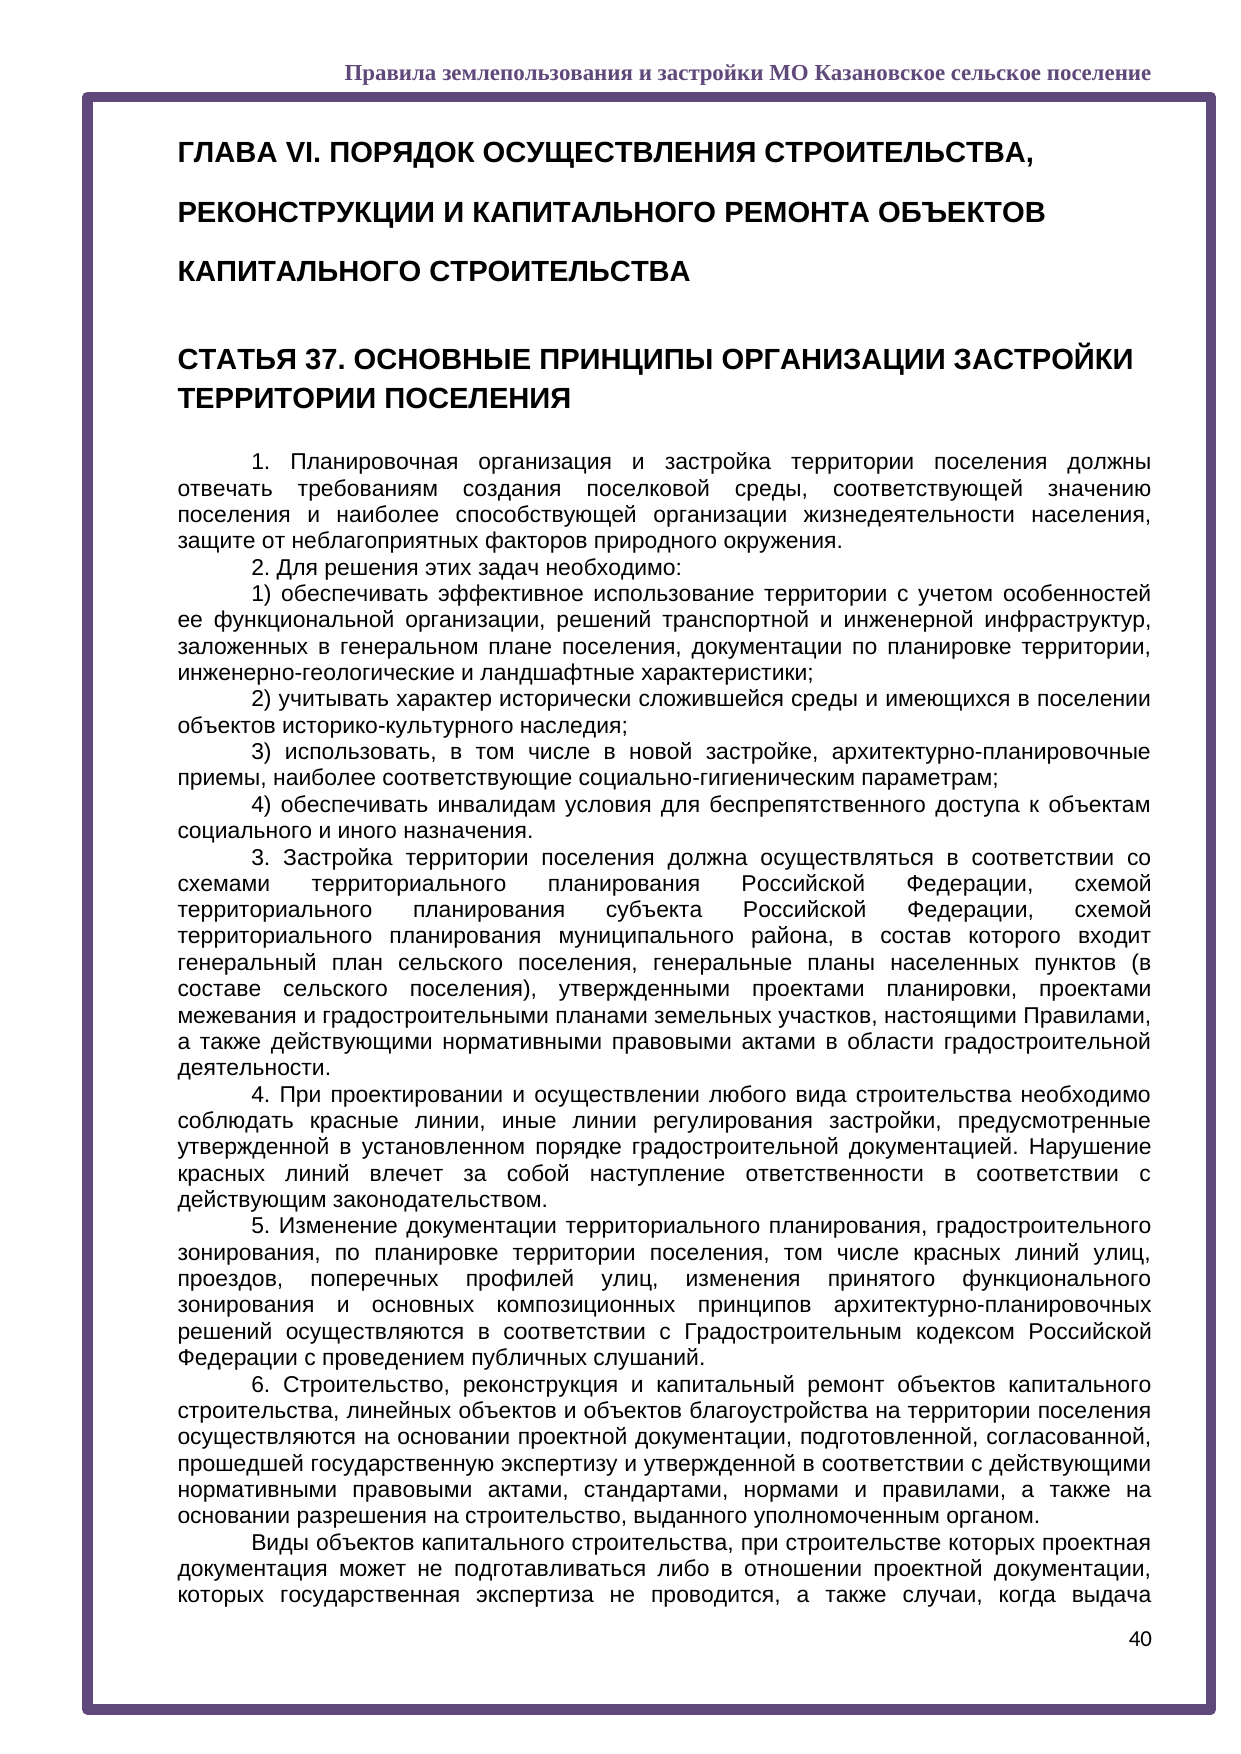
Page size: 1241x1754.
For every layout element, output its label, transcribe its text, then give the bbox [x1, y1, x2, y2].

text 6. Строительство, реконструкция и капитальный ремонт объектов капитального строительства, линейных объектов и объектов благоустройства на территории поселения осуществляются на основании проектной документации, подготовленной, согласованной, прошедшей государственную экспертизу и утвержденной в соответствии с действующими нормативными правовыми актами, стандартами, нормами и правилами, а также на основании разрешения на строительство, выданного уполномоченным органом. [177, 1371, 1152, 1529]
text 2. Для решения этих задач необходимо: [177, 553, 1152, 580]
subtitle Глава VI. ПОРЯДОК ОСУЩЕСТВЛЕНИЯ СТРОИТЕЛЬСТВА, [177, 135, 1152, 169]
text 3. Застройка территории поселения должна осуществляться в соответствии со схемами территориального планирования Российской Федерации, схемой территориального планирования субъекта Российской Федерации, схемой территориального планирования муниципального района, в состав которого входит генеральный план сельского поселения, генеральные планы населенных пунктов (в составе сельского поселения), утвержденными проектами планировки, проектами межевания и градостроительными планами земельных участков, настоящими Правилами, а также действующими нормативными правовыми актами в области градостроительной деятельности. [177, 843, 1152, 1081]
subtitle Статья 37. Основные принципы организации застройки территории поселения [177, 342, 1152, 414]
text 2) учитывать характер исторически сложившейся среды и имеющихся в поселении объектов историко-культурного наследия; [177, 685, 1152, 738]
text 1. Планировочная организация и застройка территории поселения должны отвечать требованиям создания поселковой среды, соответствующей значению поселения и наиболее способствующей организации жизнедеятельности населения, защите от неблагоприятных факторов природного окружения. [177, 448, 1152, 553]
text 1) обеспечивать эффективное использование территории с учетом особенностей ее функциональной организации, решений транспортной и инженерной инфраструктур, заложенных в генеральном плане поселения, документации по планировке территории, инженерно-геологические и ландшафтные характеристики; [177, 580, 1152, 685]
text 5. Изменение документации территориального планирования, градостроительного зонирования, по планировке территории поселения, том числе красных линий улиц, проездов, поперечных профилей улиц, изменения принятого функционального зонирования и основных композиционных принципов архитектурно-планировочных решений осуществляются в соответствии с Градостроительным кодексом Российской Федерации с проведением публичных слушаний. [177, 1212, 1152, 1371]
text 3) использовать, в том числе в новой застройке, архитектурно-планировочные приемы, наиболее соответствующие социально-гигиеническим параметрам; [177, 738, 1152, 791]
subtitle РЕКОНСТРУКЦИИ И КАПИТАЛЬНОГО РЕМОНТА ОБЪЕКТОВ [177, 195, 1152, 228]
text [177, 1529, 1152, 1608]
text 4. При проектировании и осуществлении любого вида строительства необходимо соблюдать красные линии, иные линии регулирования застройки, предусмотренные утвержденной в установленном порядке градостроительной документацией. Нарушение красных линий влечет за собой наступление ответственности в соответствии с действующим законодательством. [177, 1081, 1152, 1212]
text 4) обеспечивать инвалидам условия для беспрепятственного доступа к объектам социального и иного назначения. [177, 791, 1152, 843]
subtitle КАПИТАЛЬНОГО СТРОИТЕЛЬСТВА [177, 254, 1152, 288]
